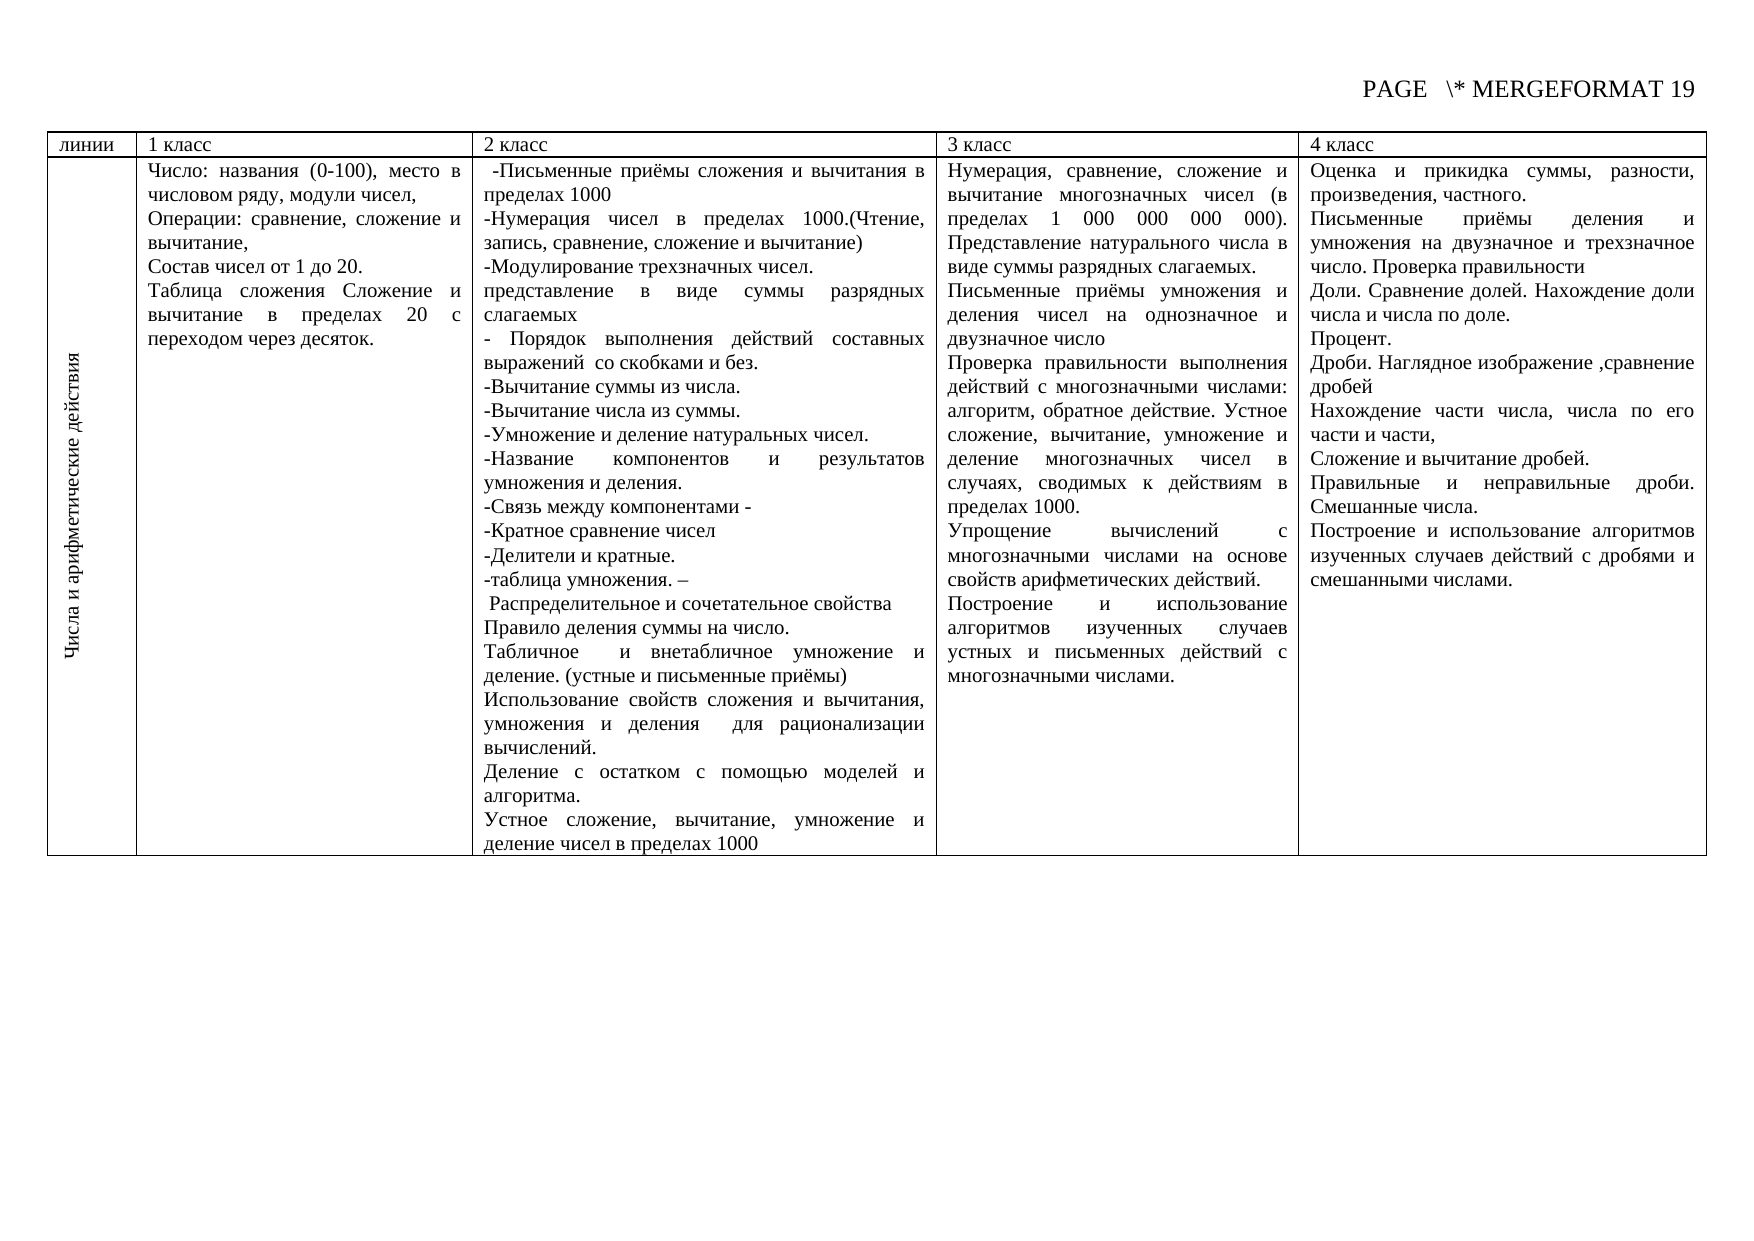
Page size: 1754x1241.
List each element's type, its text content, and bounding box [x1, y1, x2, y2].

table_cell Числа и арифметические действия [48, 158, 136, 855]
table_cell Нумерация, сравнение, сложение и вычитание многозначных чисел (в пределах 1 000 000 000 000). Представление натурального числа в виде суммы разрядных слагаемых. Письменные приёмы умножения и деления чисел на однозначное и двузначное число Проверка правильности выполнения действий с многозначными числами: алгоритм, обратное действие. Устное сложение, вычитание, умножение и деление многозначных чисел в случаях, сводимых к действиям в пределах 1000. Упрощение вычислений с многозначными числами на основе свойств арифметических действий. Построение и использование алгоритмов изученных случаев устных и письменных действий с многозначными числами. [937, 158, 1298, 855]
table_header 3 класс [937, 133, 1298, 156]
table_header 2 класс [473, 133, 936, 156]
table_cell -Письменные приёмы сложения и вычитания в пределах 1000 -Нумерация чисел в пределах 1000.(Чтение, запись, сравнение, сложение и вычитание) -Модулирование трехзначных чисел. представление в виде суммы разрядных слагаемых - Порядок выполнения действий составных выражений со скобками и без. -Вычитание суммы из числа. -Вычитание числа из суммы. -Умножение и деление натуральных чисел. -Название компонентов и результатов умножения и деления. -Связь между компонентами - -Кратное сравнение чисел -Делители и кратные. -таблица умножения. – Распределительное и сочетательное свойства Правило деления суммы на число. Табличное и внетабличное умножение и деление. (устные и письменные приёмы) Использование свойств сложения и вычитания, умножения и деления для рационализации вычислений. Деление с остатком с помощью моделей и алгоритма. Устное сложение, вычитание, умножение и деление чисел в пределах 1000 [473, 158, 936, 855]
table_cell Оценка и прикидка суммы, разности, произведения, частного. Письменные приёмы деления и умножения на двузначное и трехзначное число. Проверка правильности Доли. Сравнение долей. Нахождение доли числа и числа по доле. Процент. Дроби. Наглядное изображение ,сравнение дробей Нахождение части числа, числа по его части и части, Сложение и вычитание дробей. Правильные и неправильные дроби. Смешанные числа. Построение и использование алгоритмов изученных случаев действий с дробями и смешанными числами. [1299, 158, 1706, 855]
table_header 4 класс [1299, 133, 1706, 156]
table_cell Число: названия (0-100), место в числовом ряду, модули чисел, Операции: сравнение, сложение и вычитание, Состав чисел от 1 до 20. Таблица сложения Сложение и вычитание в пределах 20 с переходом через десяток. [137, 158, 472, 855]
table_header 1 класс [137, 133, 472, 156]
table_header линии [48, 133, 136, 156]
